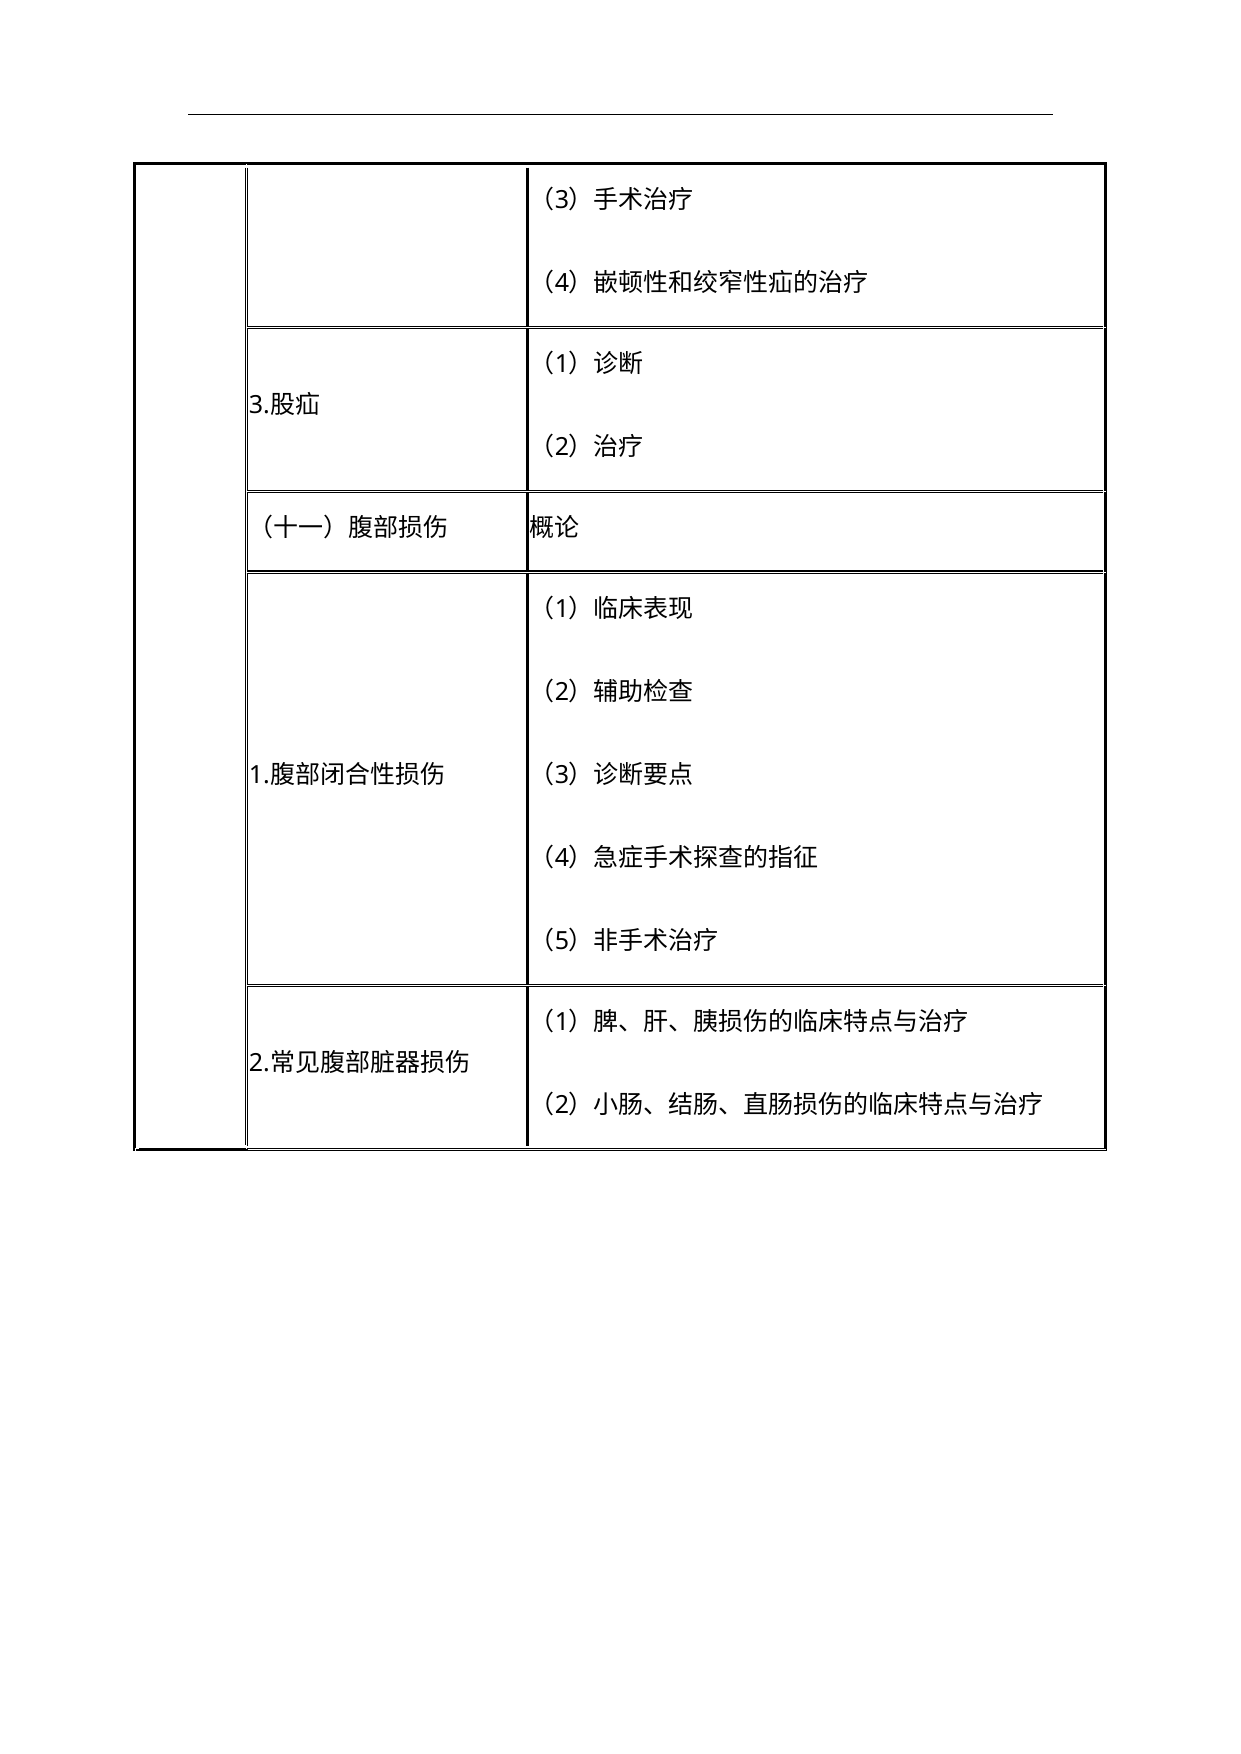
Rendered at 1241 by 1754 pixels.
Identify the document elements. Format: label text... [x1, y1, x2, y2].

table_cell 1.腹部闭合性损伤 [248, 574, 526, 984]
table_cell 2.常见腹部脏器损伤 [246, 987, 527, 1147]
table_cell （1）临床表现 （2）辅助检查 （3）诊断要点 （4）急症手术探查的指征 （5）非手术治疗 [529, 570, 1105, 984]
table_cell 概论 [527, 490, 1106, 570]
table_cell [527, 165, 1104, 326]
table_cell （1）脾、肝、胰损伤的临床特点与治疗 （2）小肠、结肠、直肠损伤的临床特点与治疗 [527, 984, 1106, 1147]
table_cell 2.腹股沟疝 [246, 165, 527, 326]
table_cell 3.股疝 [248, 329, 526, 490]
table_cell （十一）腹部损伤 [248, 493, 526, 570]
table_cell （1）诊断 （2）治疗 [527, 326, 1106, 490]
